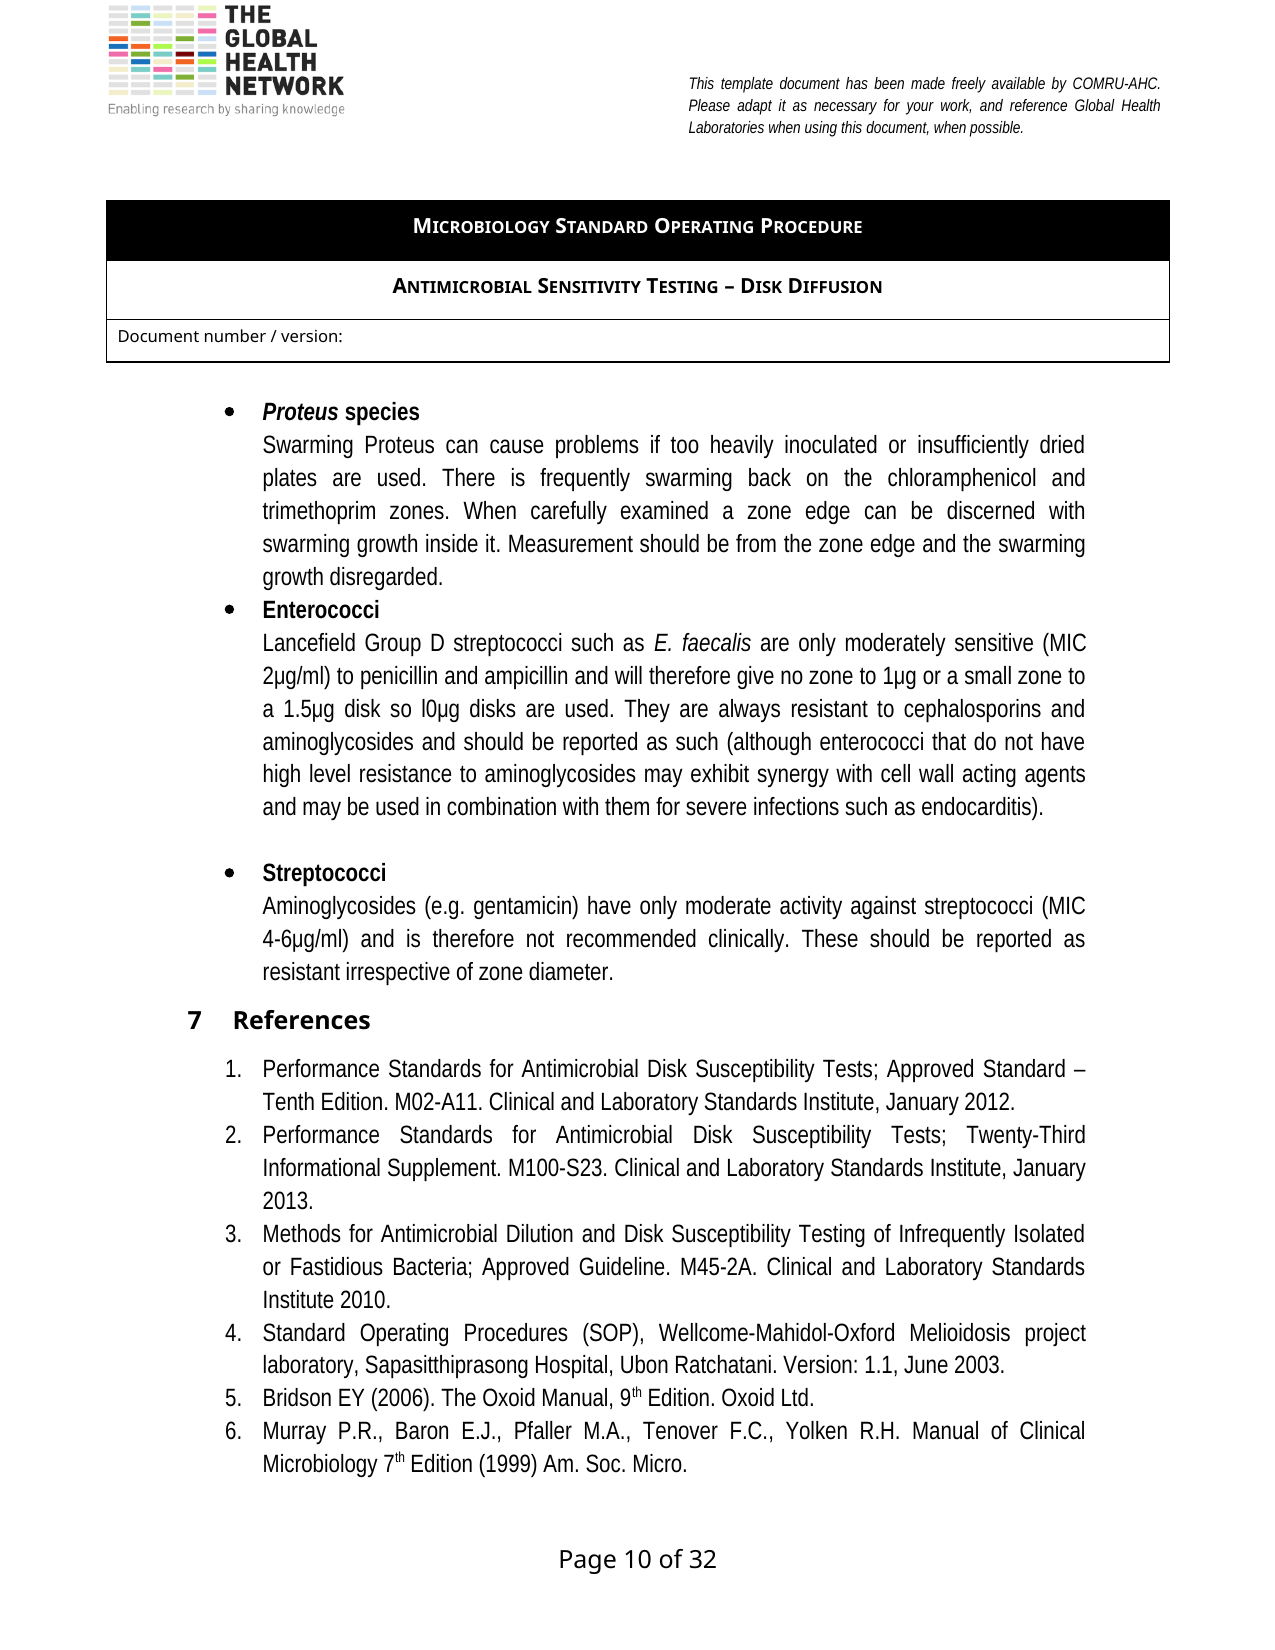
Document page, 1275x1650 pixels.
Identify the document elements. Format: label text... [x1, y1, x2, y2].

picture [101, 0, 351, 121]
list Performance Standards for Antimicrobial Disk Susceptibility Tests; Twenty-Third Informational Supplement. M100-S23. Clinical and Laboratory Standards Institute, January 2013. [225, 1120, 1087, 1214]
list Bridson EY (2006). The Oxoid Manual, 9th Edition. Oxoid Ltd. [225, 1383, 1087, 1412]
subtitle References [187, 1002, 1087, 1037]
list Murray P.R., Baron E.J., Pfaller M.A., Tenover F.C., Yolken R.H. Manual of Clinical Microbiology 7th Edition (1999) Am. Soc. Micro. [225, 1416, 1087, 1478]
list Aminoglycosides (e.g. gentamicin) have only moderate activity against streptococci (MIC 4-6μg/ml) and is therefore not recommended clinically. These should be reported as resistant irrespective of zone diameter. [262, 891, 1087, 986]
list Lancefield Group D streptococci such as E. faecalis are only moderately sensitive (MIC 2μg/ml) to penicillin and ampicillin and will therefore give no zone to 1μg or a small zone to a 1.5μg disk so l0μg disks are used. They are always resistant to cephalosporins and aminoglycosides and should be reported as such (although enterococci that do not have high level resistance to aminoglycosides may exhibit synergy with cell wall acting agents and may be used in combination with them for severe infections such as endocarditis). [262, 628, 1087, 821]
list Swarming Proteus can cause problems if too heavily inoculated or insufficiently dried plates are used. There is frequently swarming back on the chloramphenicol and trimethoprim zones. When carefully examined a zone edge can be discerned with swarming growth inside it. Measurement should be from the zone edge and the swarming growth disregarded. [262, 430, 1087, 590]
list Standard Operating Procedures (SOP), Wellcome-Mahidol-Oxford Melioidosis project laboratory, Sapasitthiprasong Hospital, Ubon Ratchatani. Version: 1.1, June 2003. [225, 1317, 1087, 1379]
list Proteus species [225, 397, 1087, 426]
list Methods for Antimicrobial Dilution and Disk Susceptibility Testing of Infrequently Isolated or Fastidious Bacteria; Approved Guideline. M45-2A. Clinical and Laboratory Standards Institute 2010. [225, 1219, 1087, 1313]
list Performance Standards for Antimicrobial Disk Susceptibility Tests; Approved Standard – Tenth Edition. M02-A11. Clinical and Laboratory Standards Institute, January 2012. [225, 1054, 1087, 1116]
list Streptococci [225, 858, 1087, 887]
list Enterococci [225, 594, 1087, 623]
